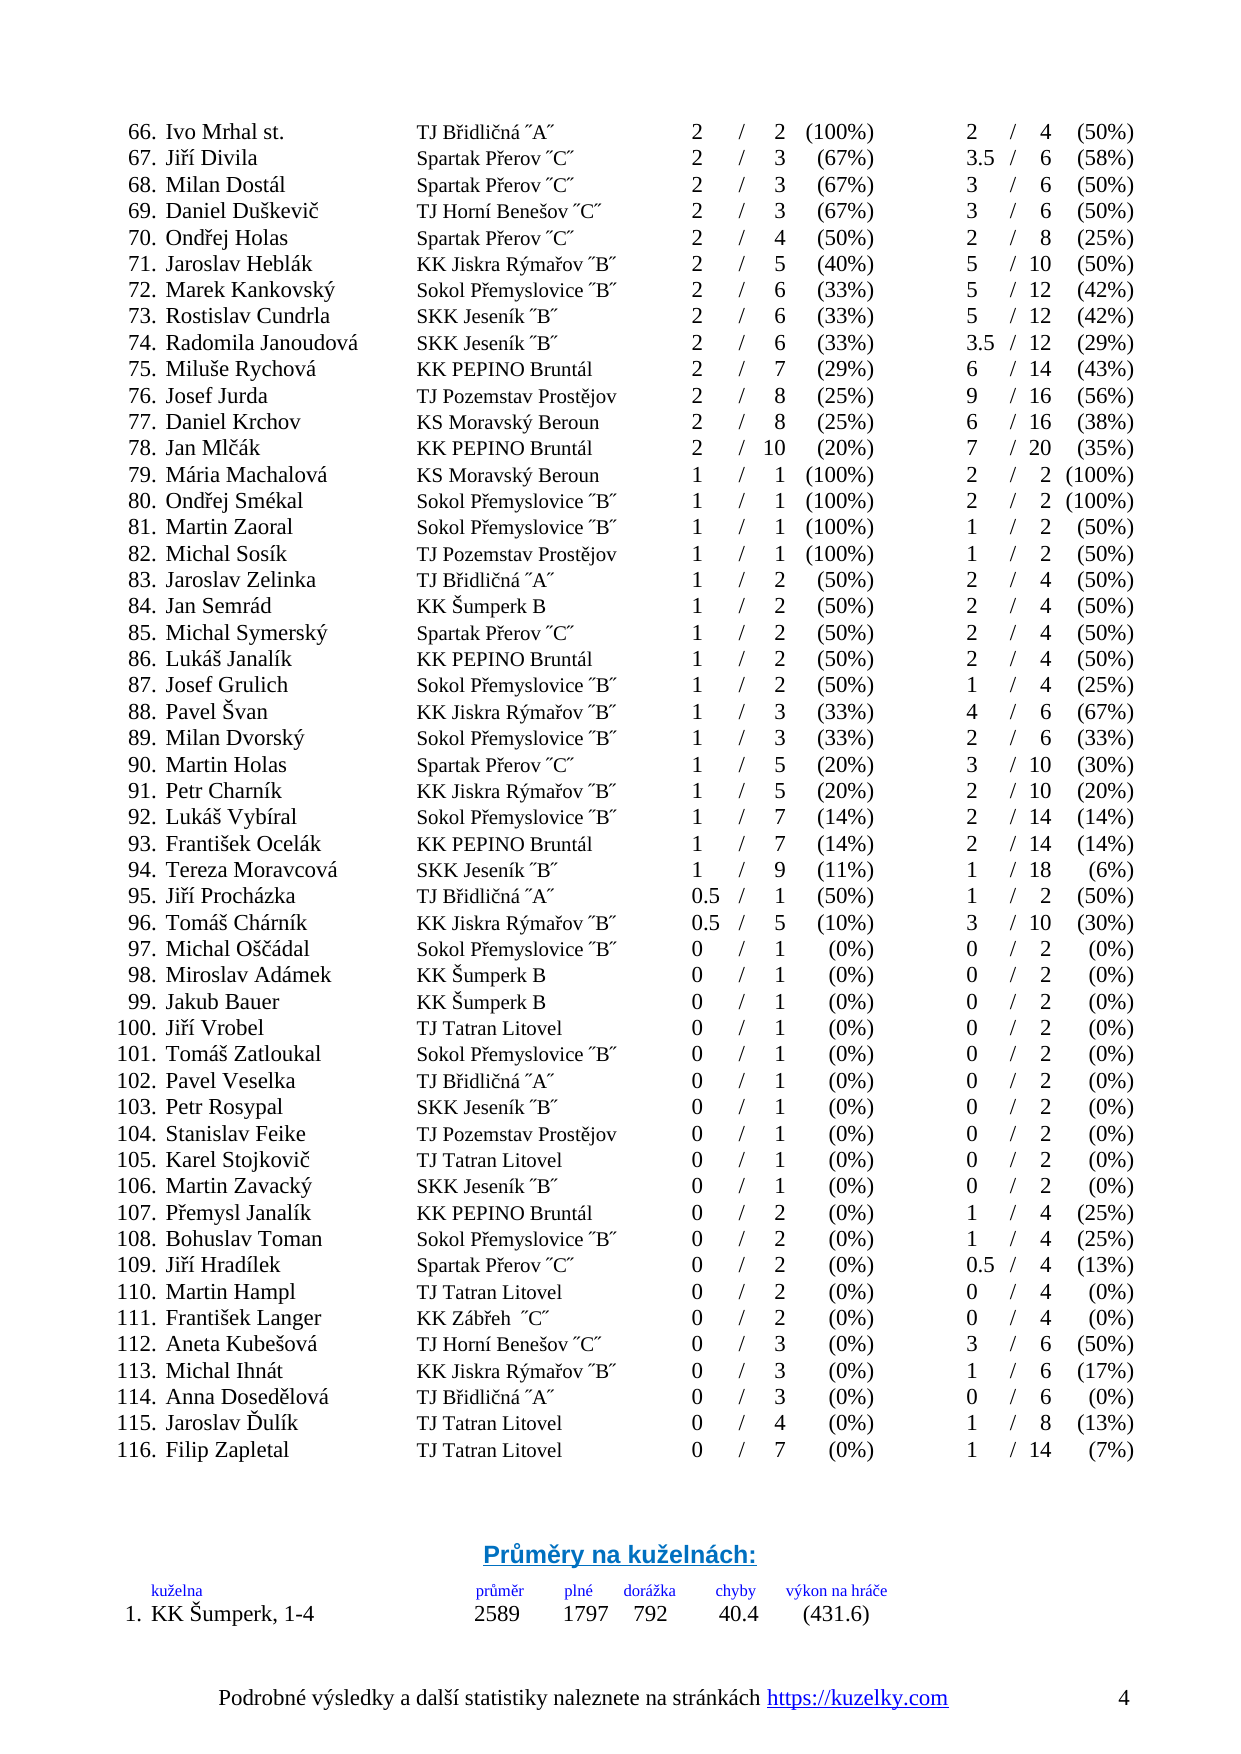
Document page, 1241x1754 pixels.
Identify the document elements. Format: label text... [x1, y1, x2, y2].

text 75. Miluše Rychová KK PEPINO Bruntál 2 / 7 (29%) 6 / 14 (43%) [106, 355, 1134, 382]
text 84. Jan Semrád KK Šumperk B 1 / 2 (50%) 2 / 4 (50%) [106, 592, 1134, 619]
text 101. Tomáš Zatloukal Sokol Přemyslovice ˝B˝ 0 / 1 (0%) 0 / 2 (0%) [106, 1041, 1134, 1067]
text 71. Jaroslav Heblák KK Jiskra Rýmařov ˝B˝ 2 / 5 (40%) 5 / 10 (50%) [106, 250, 1134, 276]
text 106. Martin Zavacký SKK Jeseník ˝B˝ 0 / 1 (0%) 0 / 2 (0%) [106, 1172, 1134, 1199]
text 82. Michal Sosík TJ Pozemstav Prostějov 1 / 1 (100%) 1 / 2 (50%) [106, 540, 1134, 566]
text 1. KK Šumperk, 1-4 2589 1797 792 40.4 (431.6) [106, 1600, 1134, 1627]
text 92. Lukáš Vybíral Sokol Přemyslovice ˝B˝ 1 / 7 (14%) 2 / 14 (14%) [106, 803, 1134, 830]
text 68. Milan Dostál Spartak Přerov ˝C˝ 2 / 3 (67%) 3 / 6 (50%) [106, 171, 1134, 197]
text 89. Milan Dvorský Sokol Přemyslovice ˝B˝ 1 / 3 (33%) 2 / 6 (33%) [106, 724, 1134, 751]
text 95. Jiří Procházka TJ Břidličná ˝A˝ 0.5 / 1 (50%) 1 / 2 (50%) [106, 882, 1134, 909]
text 103. Petr Rosypal SKK Jeseník ˝B˝ 0 / 1 (0%) 0 / 2 (0%) [106, 1093, 1134, 1119]
text 94. Tereza Moravcová SKK Jeseník ˝B˝ 1 / 9 (11%) 1 / 18 (6%) [106, 856, 1134, 882]
text 107. Přemysl Janalík KK PEPINO Bruntál 0 / 2 (0%) 1 / 4 (25%) [106, 1199, 1134, 1225]
text 112. Aneta Kubešová TJ Horní Benešov ˝C˝ 0 / 3 (0%) 3 / 6 (50%) [106, 1330, 1134, 1357]
text 78. Jan Mlčák KK PEPINO Bruntál 2 / 10 (20%) 7 / 20 (35%) [106, 434, 1134, 461]
text 108. Bohuslav Toman Sokol Přemyslovice ˝B˝ 0 / 2 (0%) 1 / 4 (25%) [106, 1225, 1134, 1251]
text 66. Ivo Mrhal st. TJ Břidličná ˝A˝ 2 / 2 (100%) 2 / 4 (50%) [106, 118, 1134, 144]
text 79. Mária Machalová KS Moravský Beroun 1 / 1 (100%) 2 / 2 (100%) [106, 461, 1134, 487]
text 69. Daniel Duškevič TJ Horní Benešov ˝C˝ 2 / 3 (67%) 3 / 6 (50%) [106, 197, 1134, 223]
text 100. Jiří Vrobel TJ Tatran Litovel 0 / 1 (0%) 0 / 2 (0%) [106, 1014, 1134, 1041]
text 114. Anna Dosedělová TJ Břidličná ˝A˝ 0 / 3 (0%) 0 / 6 (0%) [106, 1383, 1134, 1409]
text 74. Radomila Janoudová SKK Jeseník ˝B˝ 2 / 6 (33%) 3.5 / 12 (29%) [106, 329, 1134, 355]
text 80. Ondřej Smékal Sokol Přemyslovice ˝B˝ 1 / 1 (100%) 2 / 2 (100%) [106, 487, 1134, 513]
text 73. Rostislav Cundrla SKK Jeseník ˝B˝ 2 / 6 (33%) 5 / 12 (42%) [106, 303, 1134, 329]
text 99. Jakub Bauer KK Šumperk B 0 / 1 (0%) 0 / 2 (0%) [106, 988, 1134, 1014]
text 113. Michal Ihnát KK Jiskra Rýmařov ˝B˝ 0 / 3 (0%) 1 / 6 (17%) [106, 1357, 1134, 1383]
text 116. Filip Zapletal TJ Tatran Litovel 0 / 7 (0%) 1 / 14 (7%) [106, 1436, 1134, 1462]
text 98. Miroslav Adámek KK Šumperk B 0 / 1 (0%) 0 / 2 (0%) [106, 961, 1134, 988]
text 109. Jiří Hradílek Spartak Přerov ˝C˝ 0 / 2 (0%) 0.5 / 4 (13%) [106, 1251, 1134, 1278]
text Průměry na kuželnách: [94, 1540, 1145, 1569]
text 105. Karel Stojkovič TJ Tatran Litovel 0 / 1 (0%) 0 / 2 (0%) [106, 1146, 1134, 1172]
text 77. Daniel Krchov KS Moravský Beroun 2 / 8 (25%) 6 / 16 (38%) [106, 408, 1134, 434]
text 96. Tomáš Chárník KK Jiskra Rýmařov ˝B˝ 0.5 / 5 (10%) 3 / 10 (30%) [106, 909, 1134, 935]
text kuželna průměr plné dorážka chyby výkon na hráče [106, 1581, 1134, 1600]
text 86. Lukáš Janalík KK PEPINO Bruntál 1 / 2 (50%) 2 / 4 (50%) [106, 645, 1134, 672]
text 91. Petr Charník KK Jiskra Rýmařov ˝B˝ 1 / 5 (20%) 2 / 10 (20%) [106, 777, 1134, 803]
text 70. Ondřej Holas Spartak Přerov ˝C˝ 2 / 4 (50%) 2 / 8 (25%) [106, 223, 1134, 250]
text 88. Pavel Švan KK Jiskra Rýmařov ˝B˝ 1 / 3 (33%) 4 / 6 (67%) [106, 698, 1134, 724]
text 102. Pavel Veselka TJ Břidličná ˝A˝ 0 / 1 (0%) 0 / 2 (0%) [106, 1067, 1134, 1093]
text 93. František Ocelák KK PEPINO Bruntál 1 / 7 (14%) 2 / 14 (14%) [106, 830, 1134, 856]
text 104. Stanislav Feike TJ Pozemstav Prostějov 0 / 1 (0%) 0 / 2 (0%) [106, 1119, 1134, 1146]
text 110. Martin Hampl TJ Tatran Litovel 0 / 2 (0%) 0 / 4 (0%) [106, 1278, 1134, 1304]
text 67. Jiří Divila Spartak Přerov ˝C˝ 2 / 3 (67%) 3.5 / 6 (58%) [106, 144, 1134, 171]
text 90. Martin Holas Spartak Přerov ˝C˝ 1 / 5 (20%) 3 / 10 (30%) [106, 751, 1134, 777]
text 76. Josef Jurda TJ Pozemstav Prostějov 2 / 8 (25%) 9 / 16 (56%) [106, 382, 1134, 408]
text 87. Josef Grulich Sokol Přemyslovice ˝B˝ 1 / 2 (50%) 1 / 4 (25%) [106, 672, 1134, 698]
text 85. Michal Symerský Spartak Přerov ˝C˝ 1 / 2 (50%) 2 / 4 (50%) [106, 619, 1134, 645]
text 72. Marek Kankovský Sokol Přemyslovice ˝B˝ 2 / 6 (33%) 5 / 12 (42%) [106, 276, 1134, 303]
text 97. Michal Oščádal Sokol Přemyslovice ˝B˝ 0 / 1 (0%) 0 / 2 (0%) [106, 935, 1134, 961]
text 111. František Langer KK Zábřeh ˝C˝ 0 / 2 (0%) 0 / 4 (0%) [106, 1304, 1134, 1330]
text 81. Martin Zaoral Sokol Přemyslovice ˝B˝ 1 / 1 (100%) 1 / 2 (50%) [106, 513, 1134, 540]
text 115. Jaroslav Ďulík TJ Tatran Litovel 0 / 4 (0%) 1 / 8 (13%) [106, 1409, 1134, 1436]
text 83. Jaroslav Zelinka TJ Břidličná ˝A˝ 1 / 2 (50%) 2 / 4 (50%) [106, 566, 1134, 592]
